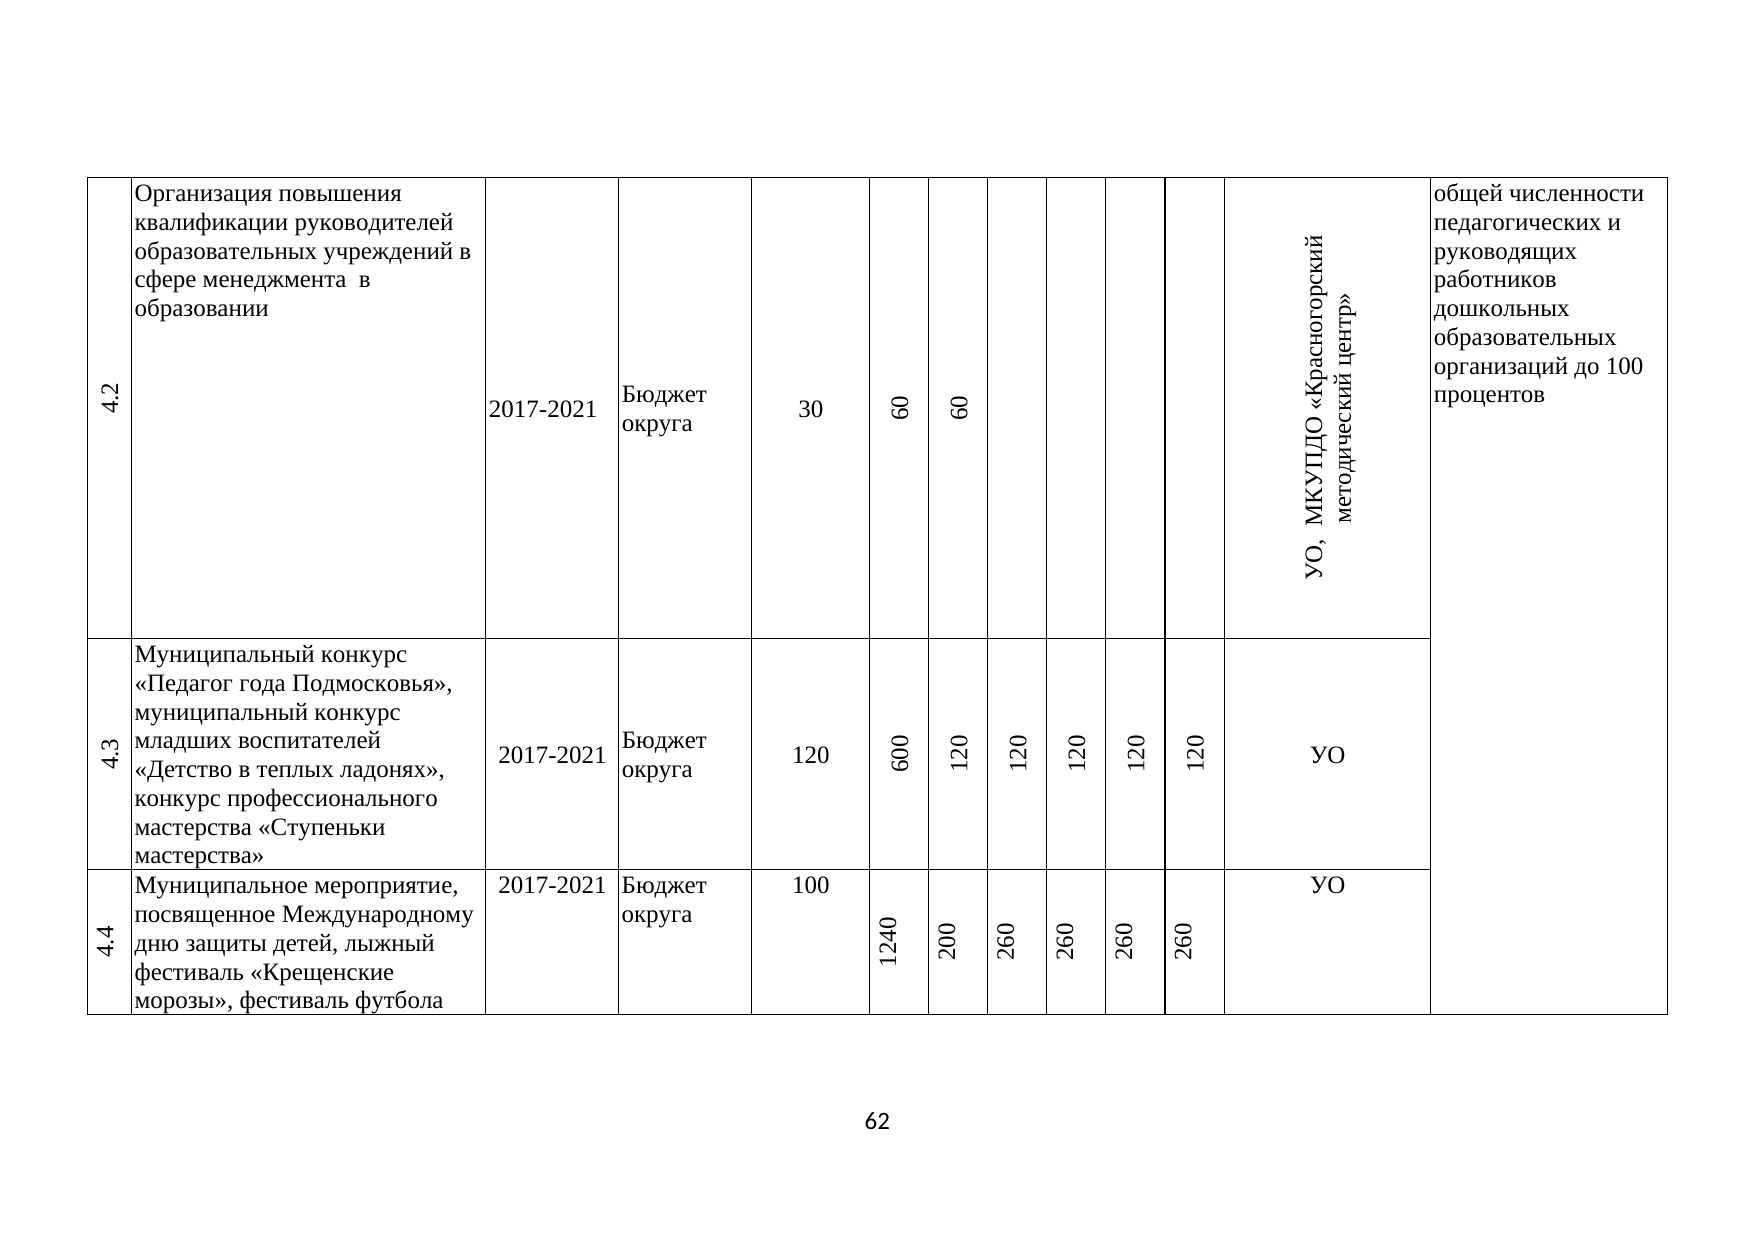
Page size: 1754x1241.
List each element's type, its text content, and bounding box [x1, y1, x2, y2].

table_cell 120 [1047, 639, 1105, 869]
table_cell 260 [1047, 870, 1105, 1014]
table_cell 200 [929, 870, 987, 1014]
table_cell УО [1225, 870, 1430, 1014]
table_cell [1047, 178, 1105, 638]
table_cell 260 [988, 870, 1046, 1014]
table_cell 4.2 [88, 178, 131, 638]
table_cell 120 [752, 639, 869, 869]
table_cell Бюджет округа [619, 178, 751, 638]
table_cell [988, 178, 1046, 638]
table_cell 60 [870, 178, 928, 638]
table_cell 30 [752, 178, 869, 638]
table_cell Организация повышения квалификации руководителей образовательных учреждений в сфере менеджмента в образовании [132, 178, 485, 638]
table_cell 2017-2021 [486, 178, 618, 638]
table_cell Муниципальное мероприятие, посвященное Международному дню защиты детей, лыжный фестиваль «Крещенские морозы», фестиваль футбола [132, 870, 485, 1014]
table_cell 120 [929, 639, 987, 869]
table_cell 120 [988, 639, 1046, 869]
table_cell 120 [1166, 639, 1224, 869]
table_cell 4.3 [88, 639, 131, 869]
table_cell 120 [1106, 639, 1164, 869]
table_cell 100 [752, 870, 869, 1014]
table_cell 1240 [870, 870, 928, 1014]
table_cell 260 [1106, 870, 1164, 1014]
table_cell 4.4 [88, 870, 131, 1014]
table_cell [1166, 178, 1224, 638]
table_cell 60 [929, 178, 987, 638]
table_cell [1106, 178, 1164, 638]
table_cell Бюджет округа [619, 639, 751, 869]
table_cell Бюджет округа [619, 870, 751, 1014]
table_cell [1225, 178, 1430, 638]
table_cell 2017-2021 [486, 639, 618, 869]
table_cell Муниципальный конкурс «Педагог года Подмосковья», муниципальный конкурс младших воспитателей «Детство в теплых ладонях», конкурс профессионального мастерства «Ступеньки мастерства» [132, 639, 485, 869]
table_cell 2017-2021 [486, 870, 618, 1014]
table_cell УО [1225, 639, 1430, 869]
table_cell 260 [1166, 870, 1224, 1014]
table_cell 600 [870, 639, 928, 869]
